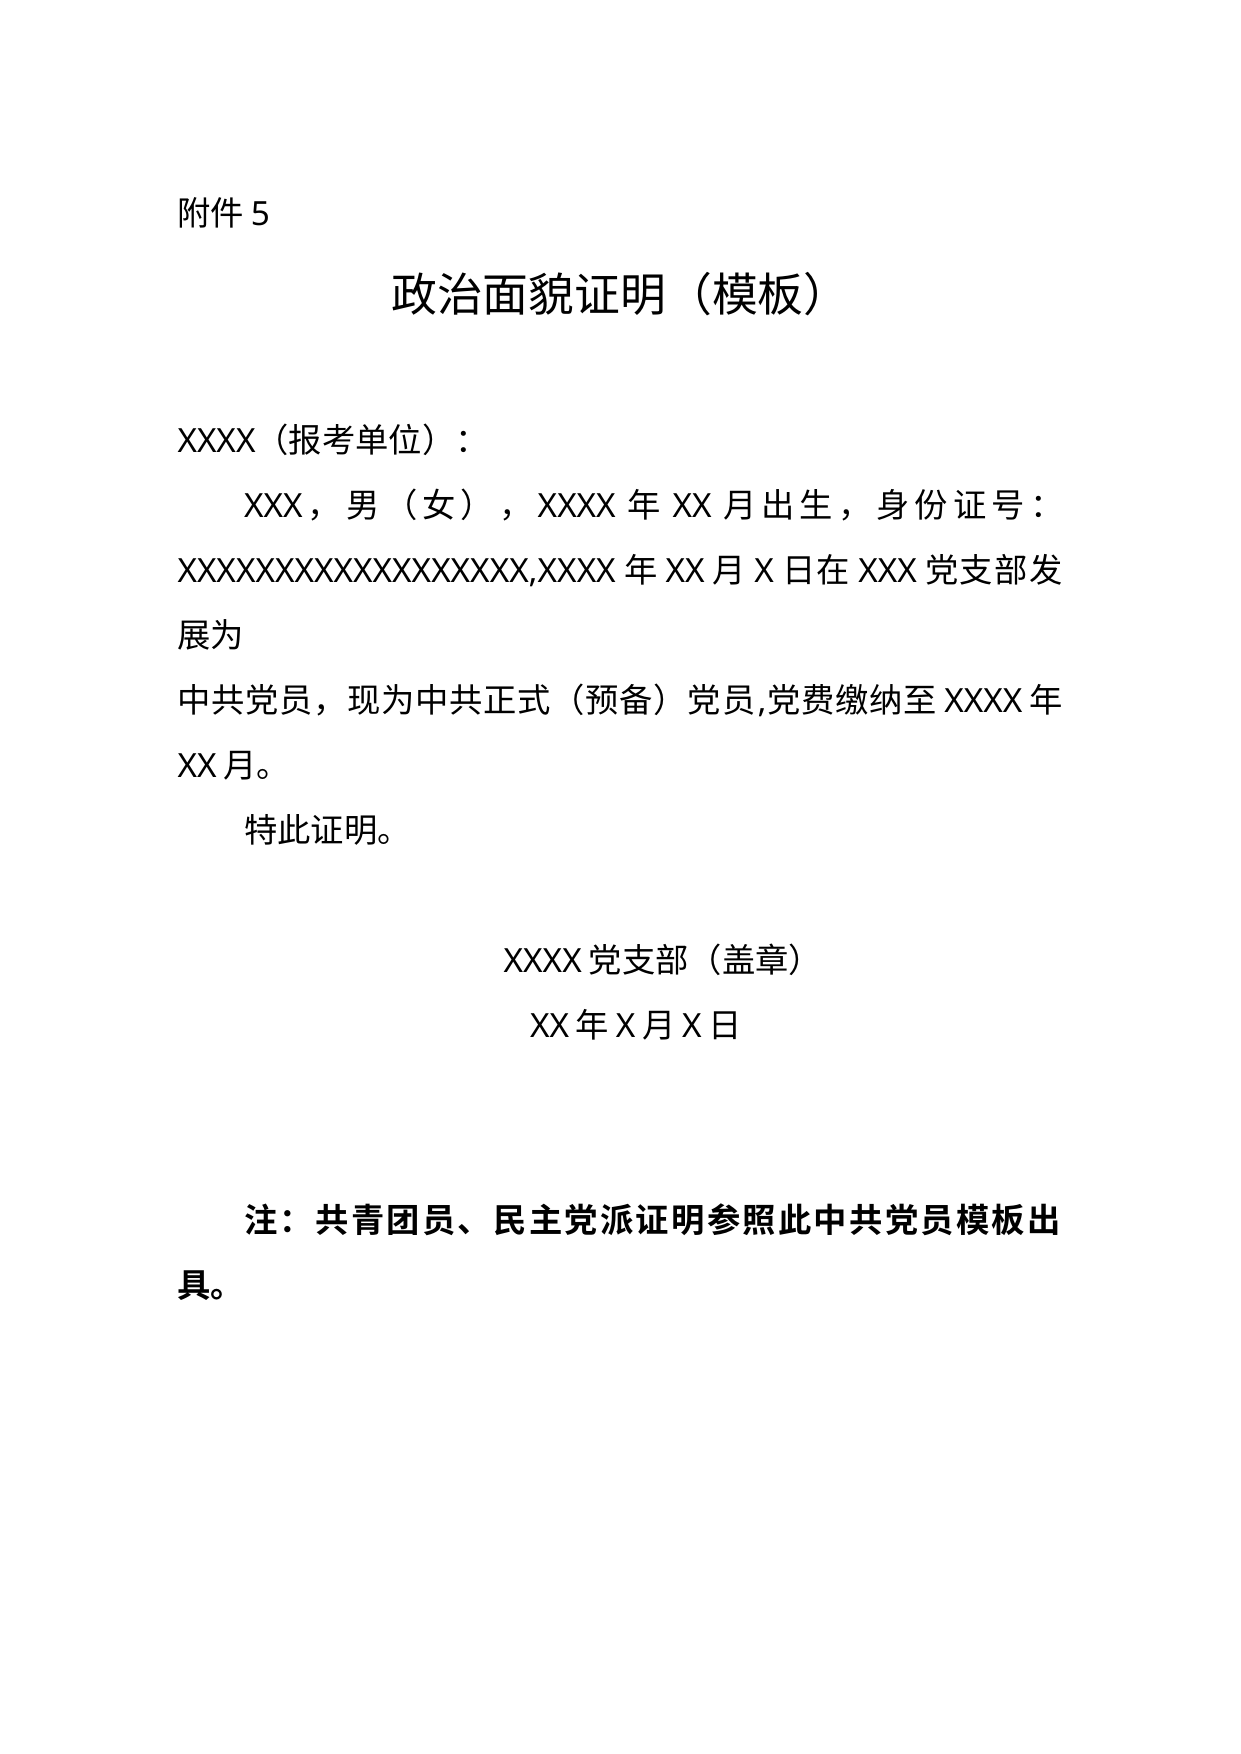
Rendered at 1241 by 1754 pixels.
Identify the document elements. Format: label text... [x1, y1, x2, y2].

text XX年X月X日 [177, 991, 1063, 1056]
text XXXX党支部（盖章） [177, 926, 1063, 991]
text 政治面貌证明（模板） [177, 243, 1063, 341]
text 中共党员，现为中共正式（预备）党员,党费缴纳至XXXX年XX月。 [177, 666, 1063, 796]
text 特此证明。 [177, 796, 1063, 861]
text XXX，男（女），XXXX年XX月出生，身份证号：XXXXXXXXXXXXXXXXXX,XXXX年XX月X日在XXX党支部发展为 [177, 471, 1063, 666]
text 附件5 [177, 178, 1063, 243]
text 注：共青团员、民主党派证明参照此中共党员模板出具。 [177, 1186, 1063, 1316]
text XXXX（报考单位）： [177, 406, 1063, 471]
